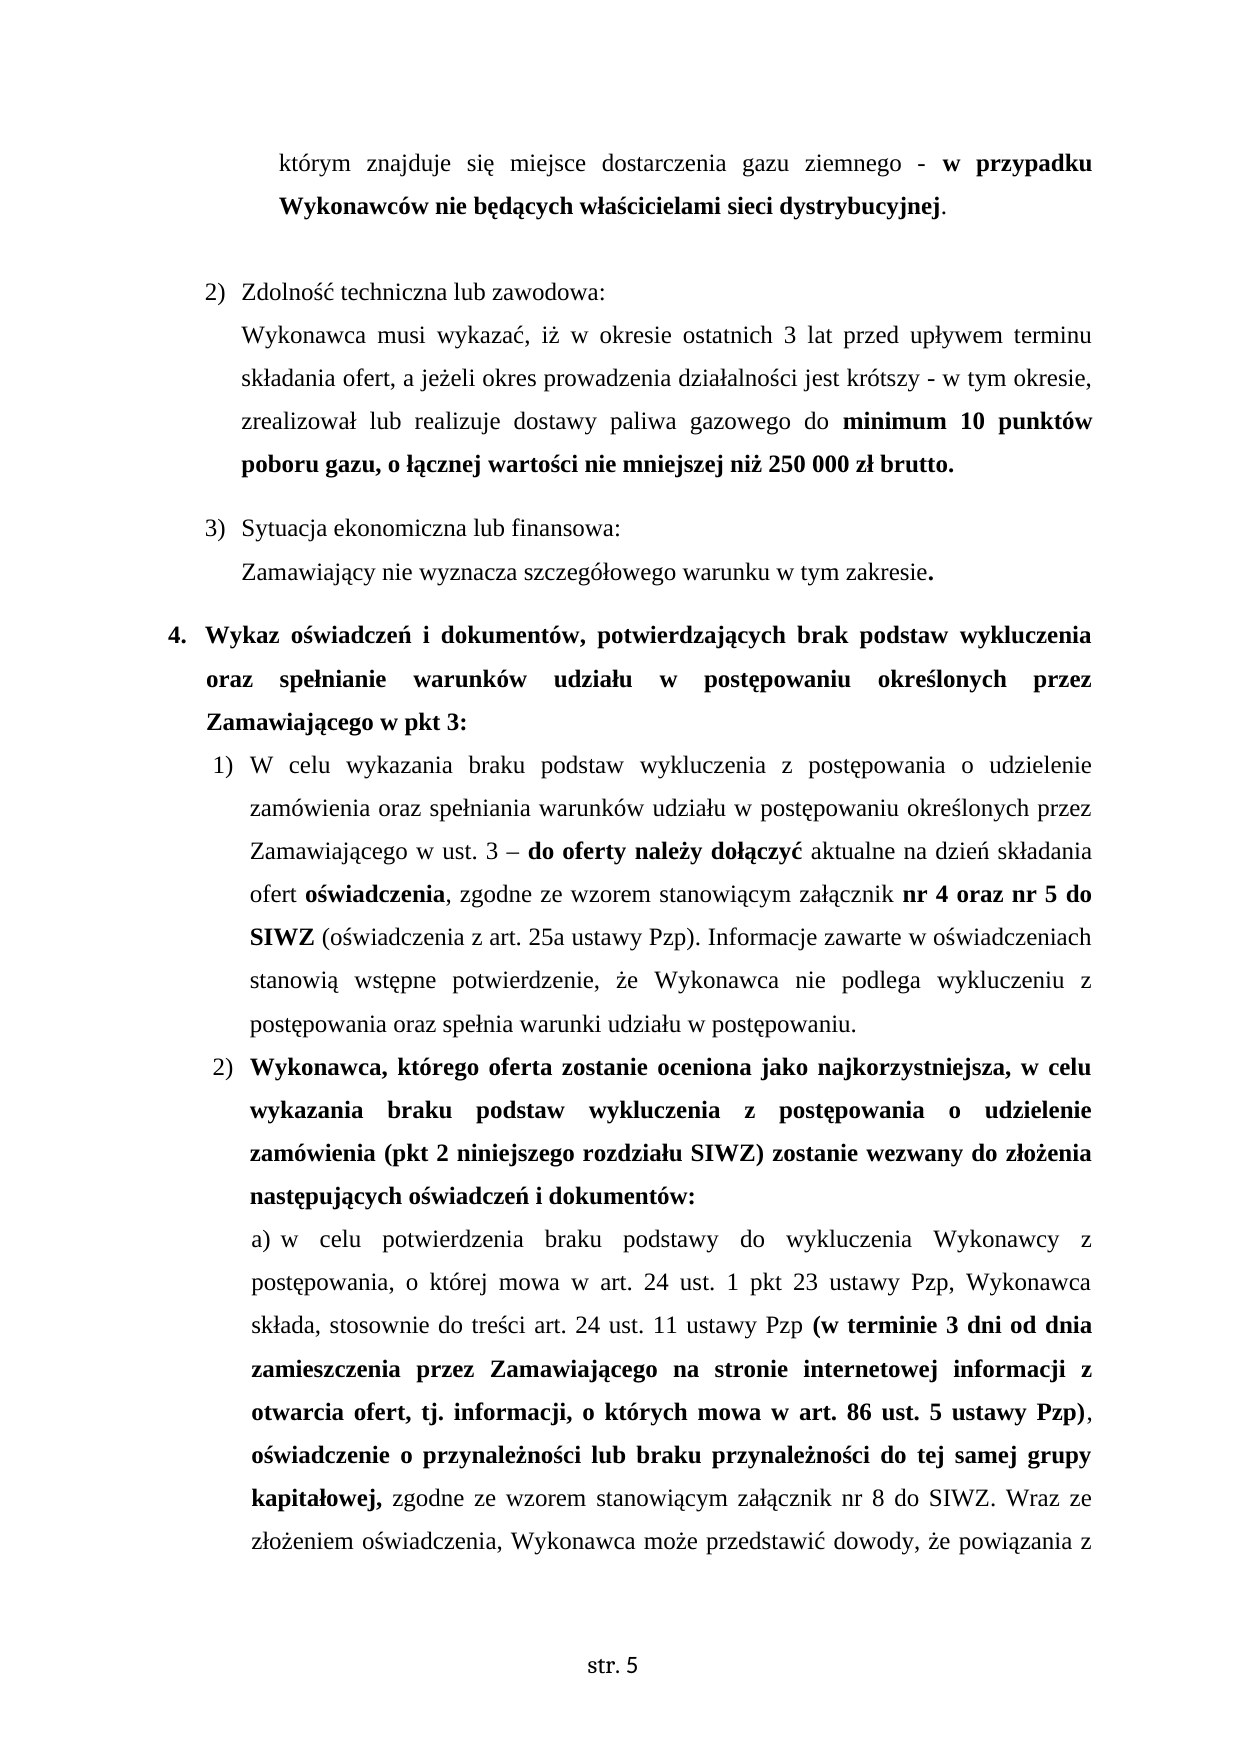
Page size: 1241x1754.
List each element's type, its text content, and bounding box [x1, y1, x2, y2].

list W celu wykazania braku podstaw wykluczenia z postępowania o udzielenie zamówienia oraz spełniania warunków udziału w postępowaniu określonych przez Zamawiającego w ust. 3 – do oferty należy dołączyć aktualne na dzień składania ofert oświadczenia, zgodne ze wzorem stanowiącym załącznik nr 4 oraz nr 5 do SIWZ (oświadczenia z art. 25a ustawy Pzp). Informacje zawarte w oświadczeniach stanowią wstępne potwierdzenie, że Wykonawca nie podlega wykluczeniu z postępowania oraz spełnia warunki udziału w postępowaniu. [212, 750, 1093, 1037]
list Wykaz oświadczeń i dokumentów, potwierdzających brak podstaw wykluczenia oraz spełnianie warunków udziału w postępowaniu określonych przez Zamawiającego w pkt 3: [168, 621, 1093, 736]
list Zdolność techniczna lub zawodowa: [204, 277, 1093, 306]
text Wykonawca musi wykazać, iż w okresie ostatnich 3 lat przed upływem terminu składania ofert, a jeżeli okres prowadzenia działalności jest krótszy - w tym okresie, zrealizował lub realizuje dostawy paliwa gazowego do minimum 10 punktów poboru gazu, o łącznej wartości nie mniejszej niż 250 000 zł brutto. [241, 320, 1093, 478]
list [242, 148, 1093, 219]
list Sytuacja ekonomiczna lub finansowa: [204, 513, 1093, 542]
list Wykonawca, którego oferta zostanie oceniona jako najkorzystniejsza, w celu wykazania braku podstaw wykluczenia z postępowania o udzielenie zamówienia (pkt 2 niniejszego rozdziału SIWZ) zostanie wezwany do złożenia następujących oświadczeń i dokumentów: [212, 1052, 1093, 1210]
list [251, 1224, 1093, 1555]
text Zamawiający nie wyznacza szczegółowego warunku w tym zakresie. [241, 557, 1093, 585]
